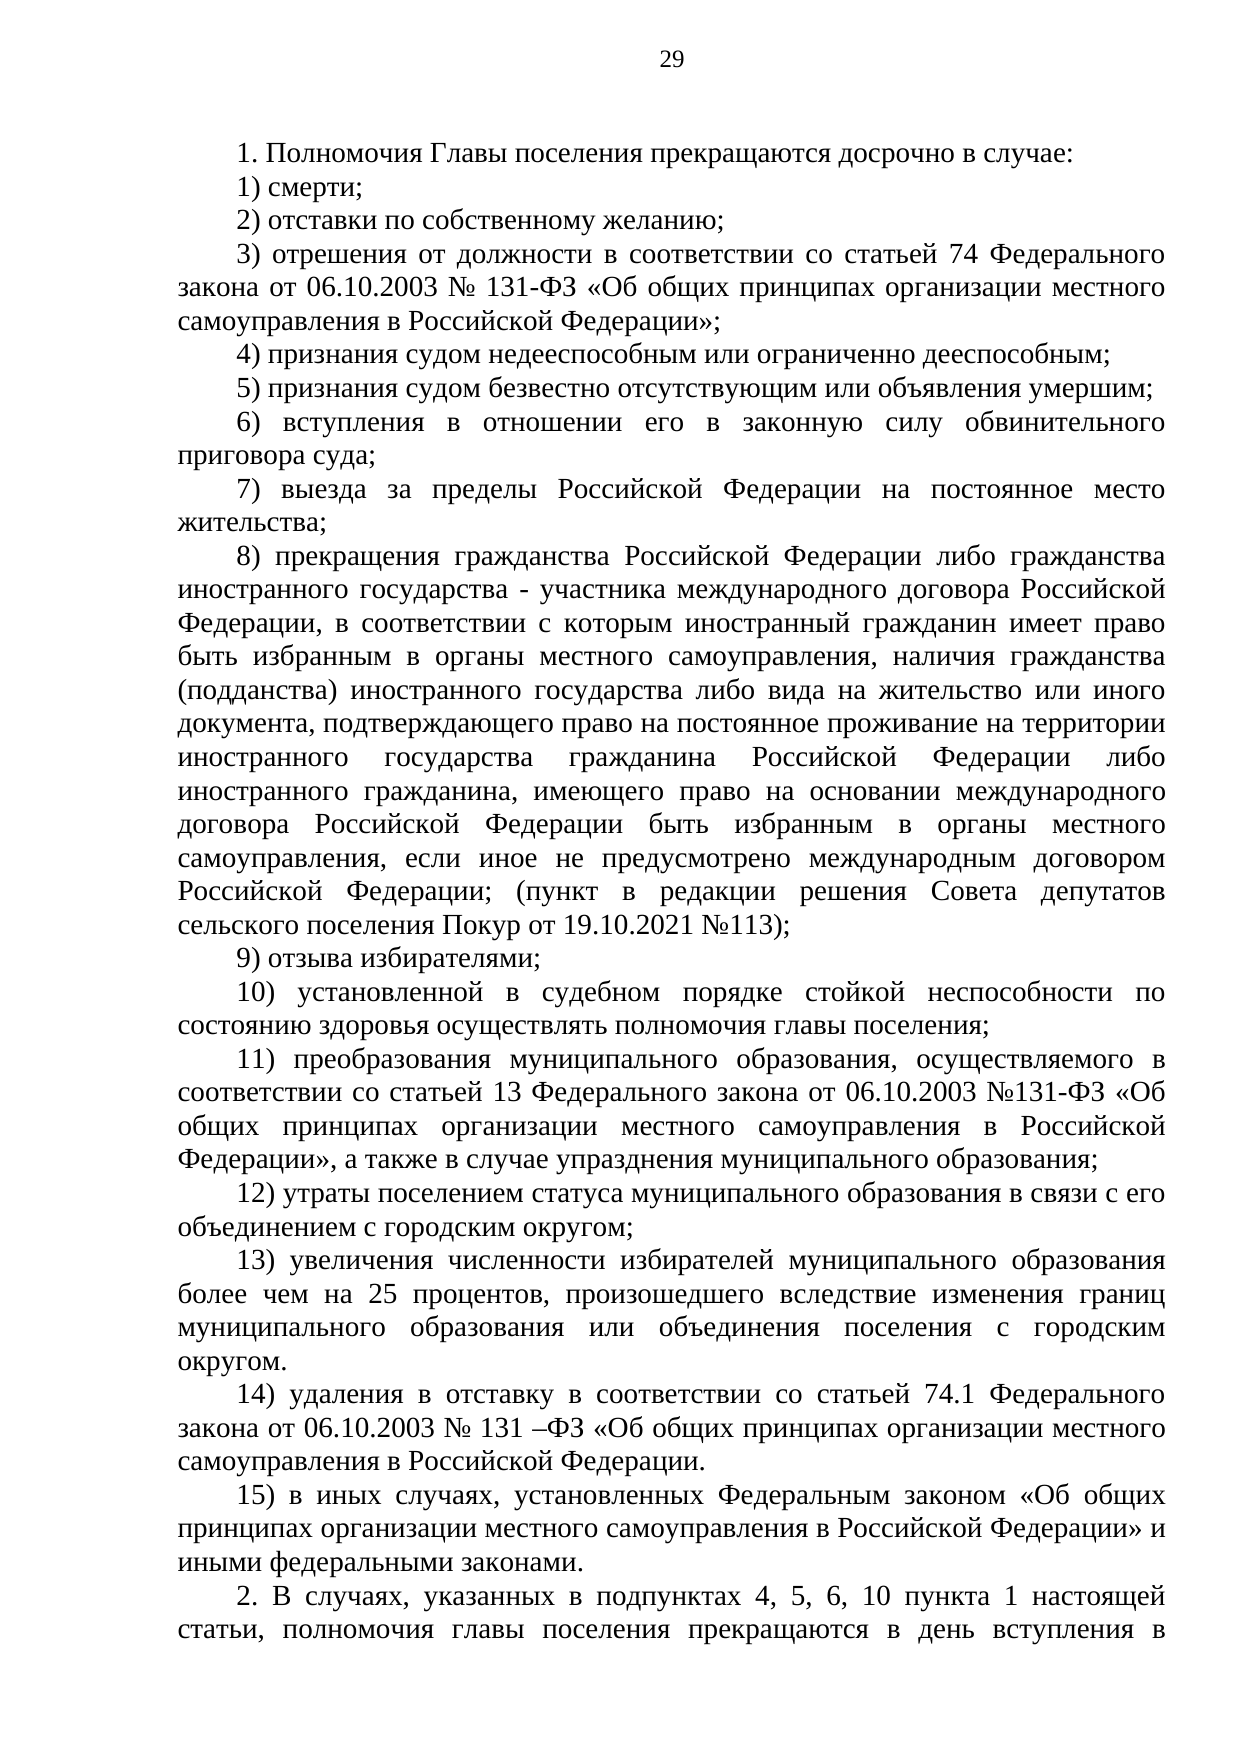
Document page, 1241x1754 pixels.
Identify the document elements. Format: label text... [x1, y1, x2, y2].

text 8) прекращения гражданства Российской Федерации либо гражданства иностранного государства - участника международного договора Российской Федерации, в соответствии с которым иностранный гражданин имеет право быть избранным в органы местного самоуправления, наличия гражданства (подданства) иностранного государства либо вида на жительство или иного документа, подтверждающего право на постоянное проживание на территории иностранного государства гражданина Российской Федерации либо иностранного гражданина, имеющего право на основании международного договора Российской Федерации быть избранным в органы местного самоуправления, если иное не предусмотрено международным договором Российской Федерации; (пункт в редакции решения Совета депутатов сельского поселения Покур от 19.10.2021 №113); [177, 538, 1167, 940]
text 4) признания судом недееспособным или ограниченно дееспособным; [177, 337, 1167, 370]
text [177, 1578, 1167, 1645]
text 1. Полномочия Главы поселения прекращаются досрочно в случае: [177, 135, 1167, 169]
text 3) отрешения от должности в соответствии со статьей 74 Федерального закона от 06.10.2003 № 131-ФЗ «Об общих принципах организации местного самоуправления в Российской Федерации»; [177, 236, 1167, 337]
text 6) вступления в отношении его в законную силу обвинительного приговора суда; [177, 404, 1167, 471]
text 1) смерти; [177, 169, 1167, 202]
text 12) утраты поселением статуса муниципального образования в связи с его объединением с городским округом; [177, 1175, 1167, 1242]
text 10) установленной в судебном порядке стойкой неспособности по состоянию здоровья осуществлять полномочия главы поселения; [177, 974, 1167, 1041]
text 2) отставки по собственному желанию; [177, 202, 1167, 236]
text 7) выезда за пределы Российской Федерации на постоянное место жительства; [177, 471, 1167, 538]
text 14) удаления в отставку в соответствии со статьей 74.1 Федерального закона от 06.10.2003 № 131 –ФЗ «Об общих принципах организации местного самоуправления в Российской Федерации. [177, 1376, 1167, 1477]
text 11) преобразования муниципального образования, осуществляемого в соответствии со статьей 13 Федерального закона от 06.10.2003 №131-ФЗ «Об общих принципах организации местного самоуправления в Российской Федерации», а также в случае упразднения муниципального образования; [177, 1041, 1167, 1175]
text 5) признания судом безвестно отсутствующим или объявления умершим; [177, 370, 1167, 404]
text 15) в иных случаях, установленных Федеральным законом «Об общих принципах организации местного самоуправления в Российской Федерации» и иными федеральными законами. [177, 1477, 1167, 1578]
text 9) отзыва избирателями; [177, 940, 1167, 974]
text 13) увеличения численности избирателей муниципального образования более чем на 25 процентов, произошедшего вследствие изменения границ муниципального образования или объединения поселения с городским округом. [177, 1242, 1167, 1376]
